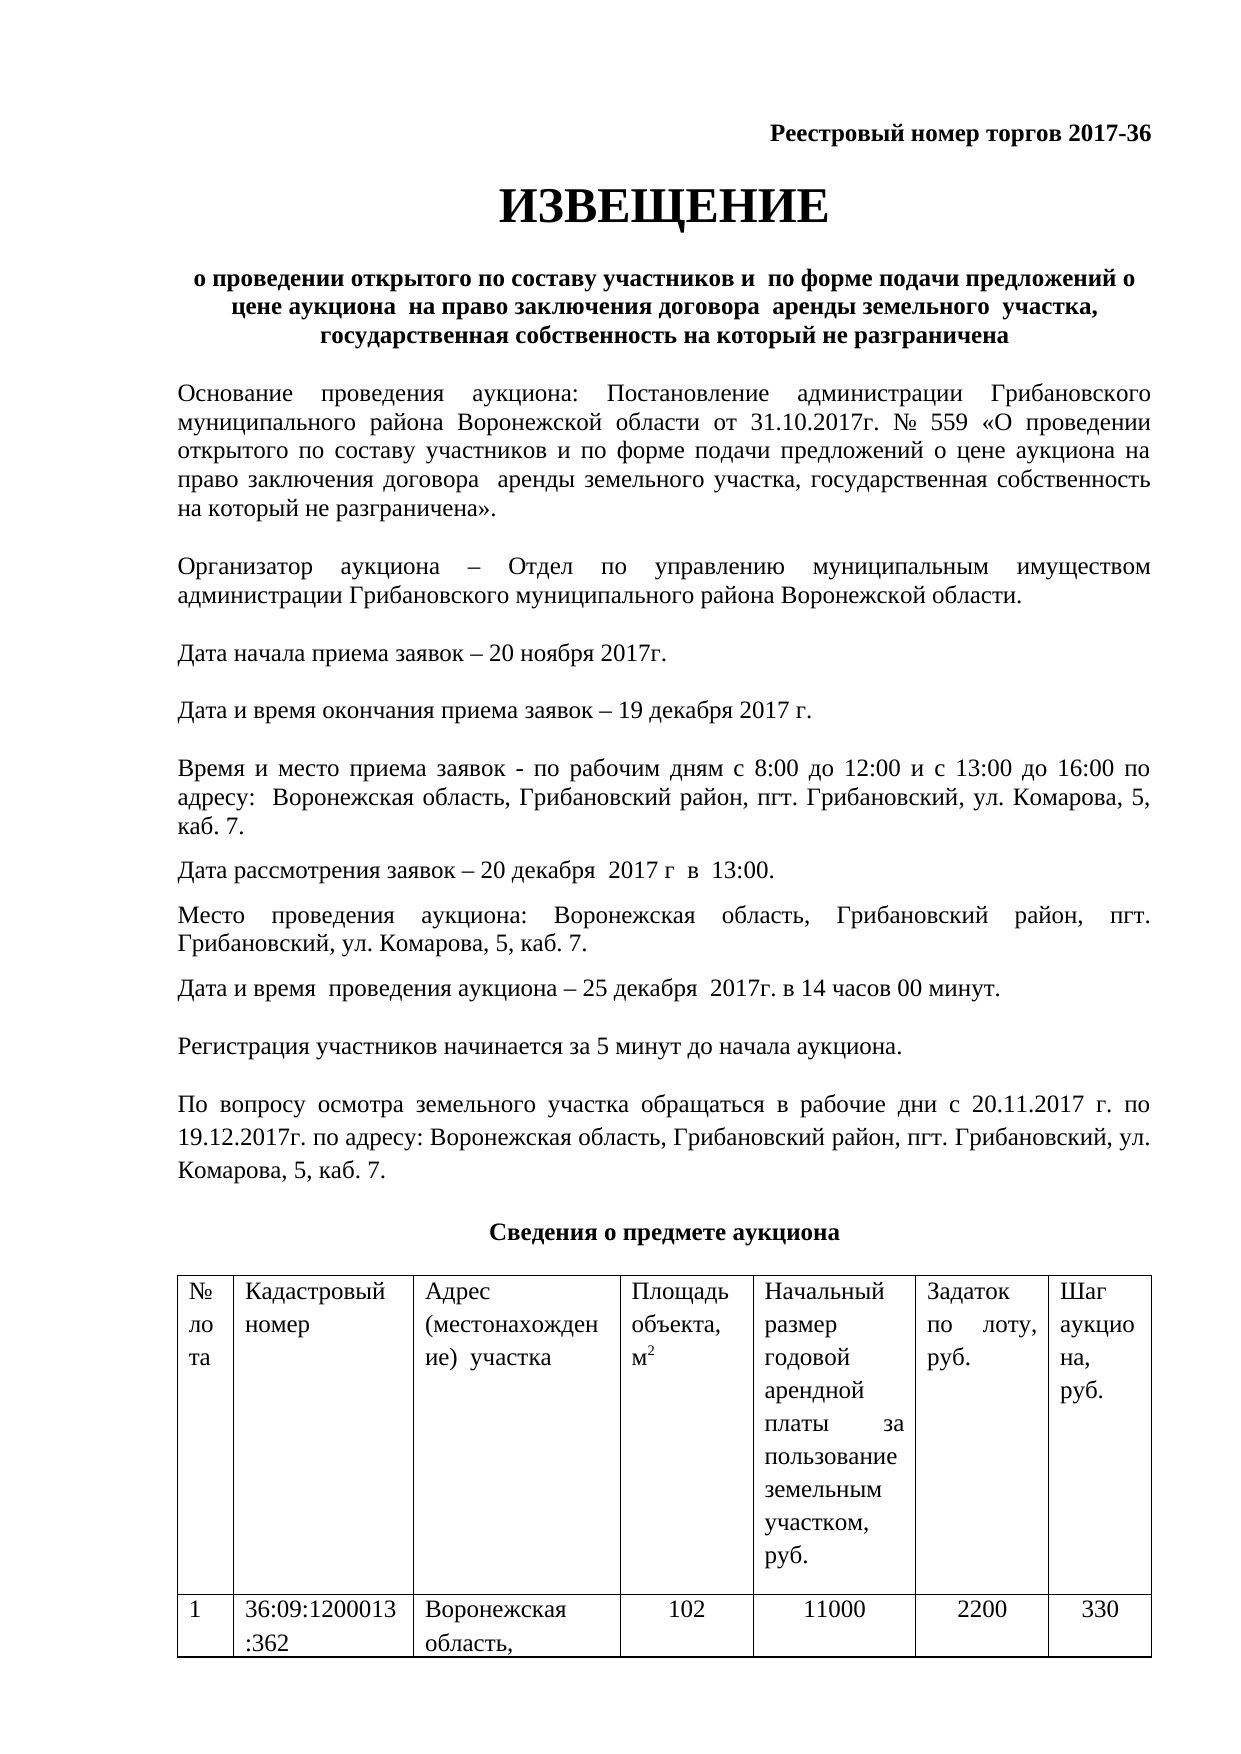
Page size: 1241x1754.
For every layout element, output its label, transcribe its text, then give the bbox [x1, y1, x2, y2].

text Время и место приема заявок - по рабочим дням с 8:00 до 12:00 и с 13:00 до 16:00 по адресу: Воронежская область, Грибановский район, пгт. Грибановский, ул. Комарова, 5, каб. 7. [177, 753, 1152, 840]
table_cell 102 [621, 1595, 753, 1656]
table_header Кадастровый номер [234, 1276, 413, 1593]
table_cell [414, 1595, 620, 1656]
text Дата и время проведения аукциона – 25 декабря 2017г. в 14 часов 00 минут. [177, 973, 1152, 1002]
table_cell 330 [1049, 1595, 1151, 1656]
text Дата и время окончания приема заявок – 19 декабря 2017 г. [177, 696, 1152, 724]
table_header Начальный размер годовой арендной платы за пользование земельным участком, руб. [754, 1276, 915, 1593]
table_header Шаг аукциона, руб. [1049, 1276, 1151, 1593]
table_cell 2200 [916, 1595, 1048, 1656]
table_header Адрес (местонахождение) участка [414, 1276, 620, 1593]
text Место проведения аукциона: Воронежская область, Грибановский район, пгт. Грибановский, ул. Комарова, 5, каб. 7. [177, 900, 1152, 957]
text Дата рассмотрения заявок – 20 декабря 2017 г в 13:00. [177, 855, 1152, 884]
table_cell 1 [178, 1595, 233, 1656]
text Регистрация участников начинается за 5 минут до начала аукциона. [177, 1031, 1152, 1059]
text По вопросу осмотра земельного участка обращаться в рабочие дни с 20.11.2017 г. по 19.12.2017г. по адресу: Воронежская область, Грибановский район, пгт. Грибановский, ул. Комарова, 5, каб. 7. [177, 1089, 1152, 1183]
table_header № лота [178, 1276, 233, 1593]
text Основание проведения аукциона: Постановление администрации Грибановского муниципального района Воронежской области от 31.10.2017г. № 559 «О проведении открытого по составу участников и по форме подачи предложений о цене аукциона на право заключения договора аренды земельного участка, государственная собственность на который не разграничена». [177, 378, 1152, 522]
table_header Площадь объекта, м2 [621, 1276, 753, 1593]
table_header Задаток по лоту, руб. [916, 1276, 1048, 1593]
text Реестровый номер торгов 2017-36 [177, 118, 1152, 147]
table_cell 11000 [754, 1595, 915, 1656]
text Организатор аукциона – Отдел по управлению муниципальным имуществом администрации Грибановского муниципального района Воронежской области. [177, 551, 1152, 608]
text ИЗВЕЩЕНИЕ [177, 176, 1152, 233]
text о проведении открытого по составу участников и по форме подачи предложений о цене аукциона на право заключения договора аренды земельного участка, государственная собственность на который не разграничена [177, 263, 1152, 349]
text Сведения о предмете аукциона [177, 1217, 1152, 1246]
table_cell 36:09:1200013:362 [234, 1595, 413, 1656]
text Дата начала приема заявок – 20 ноября 2017г. [177, 638, 1152, 666]
